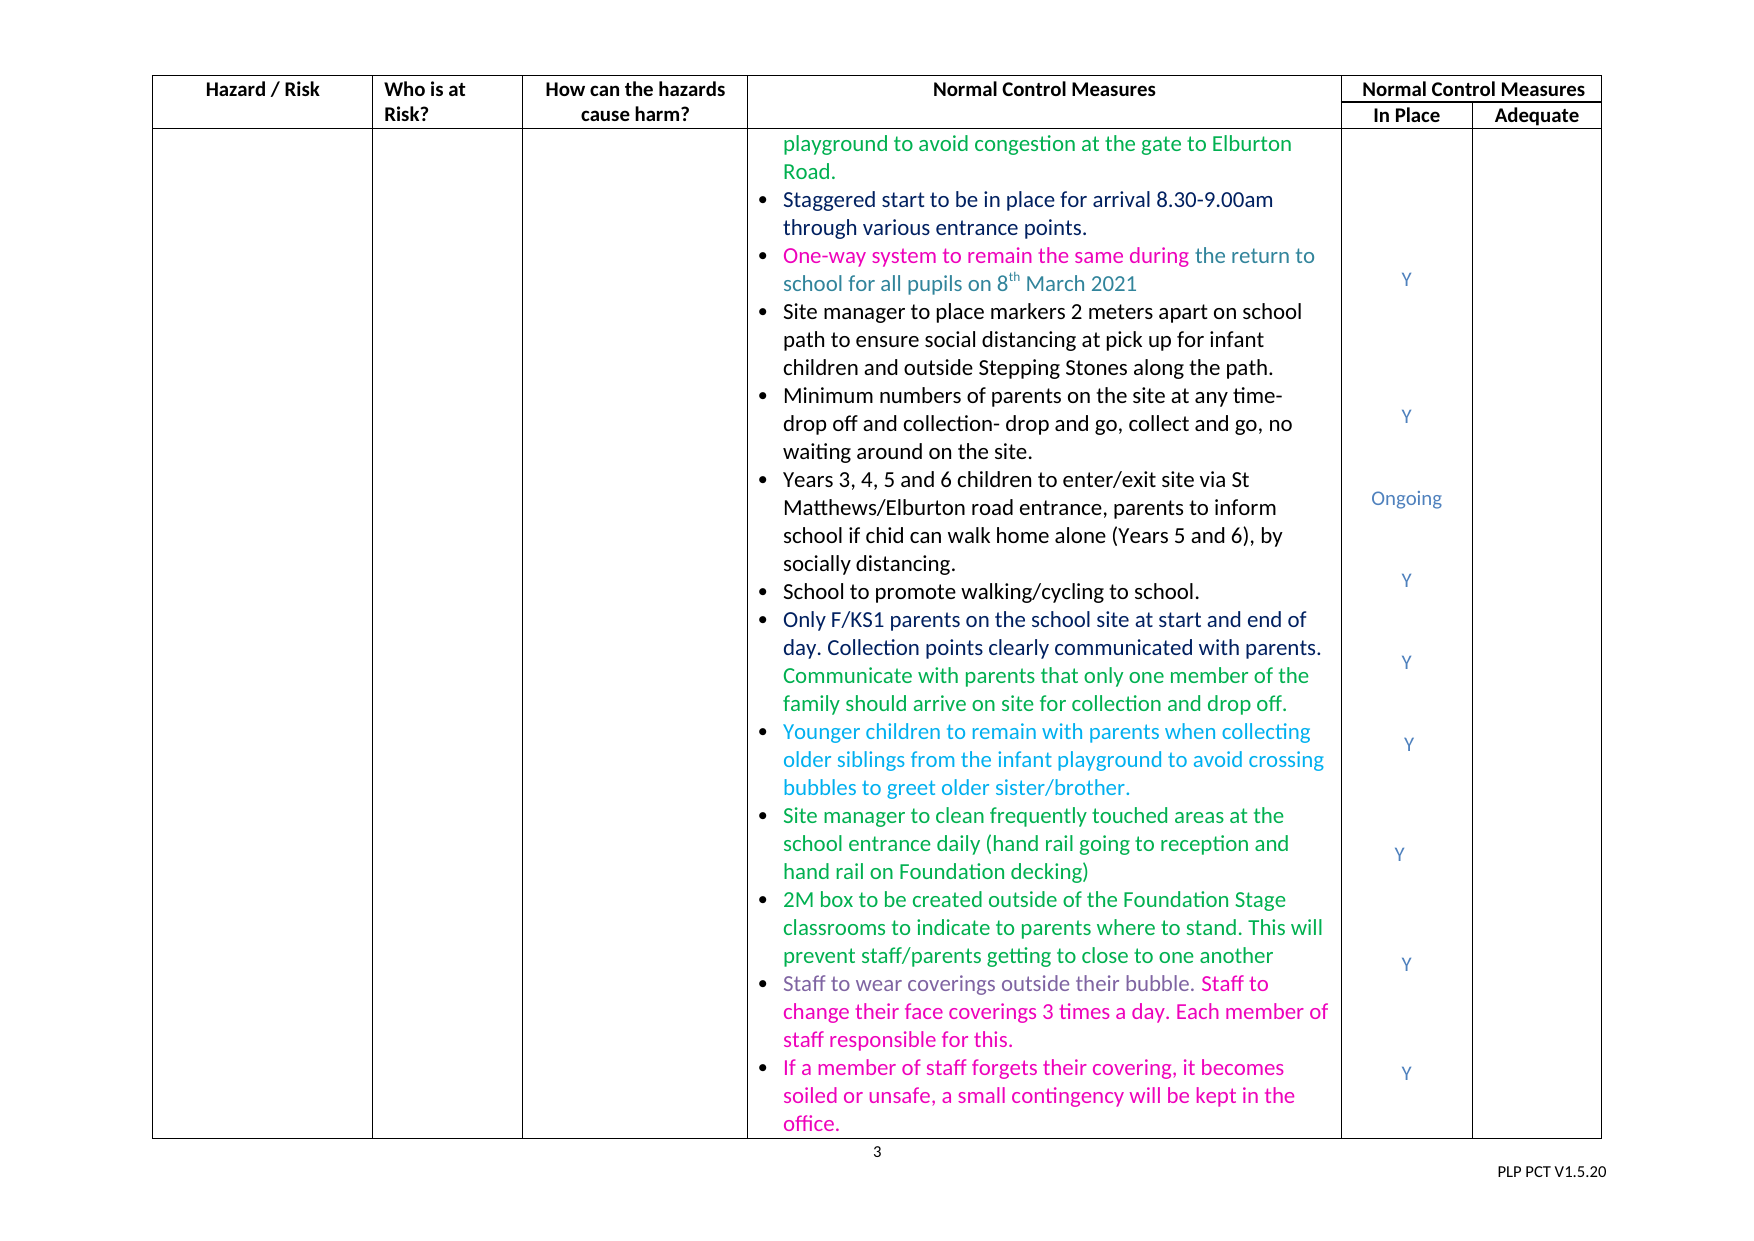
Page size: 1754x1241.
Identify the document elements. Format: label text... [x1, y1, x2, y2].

table_cell [1473, 129, 1601, 1138]
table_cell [523, 129, 747, 1138]
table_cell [373, 129, 522, 1138]
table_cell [153, 129, 372, 1138]
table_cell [748, 129, 1341, 1138]
table_cell In Place [1342, 103, 1472, 128]
table_header Hazard / Risk [153, 76, 372, 128]
table_cell Adequate [1473, 103, 1601, 128]
table_header Normal Control Measures [1342, 76, 1601, 101]
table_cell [1342, 129, 1472, 1138]
table_header How can the hazards cause harm? [523, 76, 747, 128]
table_header Normal Control Measures [748, 76, 1341, 128]
table_header Who is at Risk? [373, 76, 522, 128]
